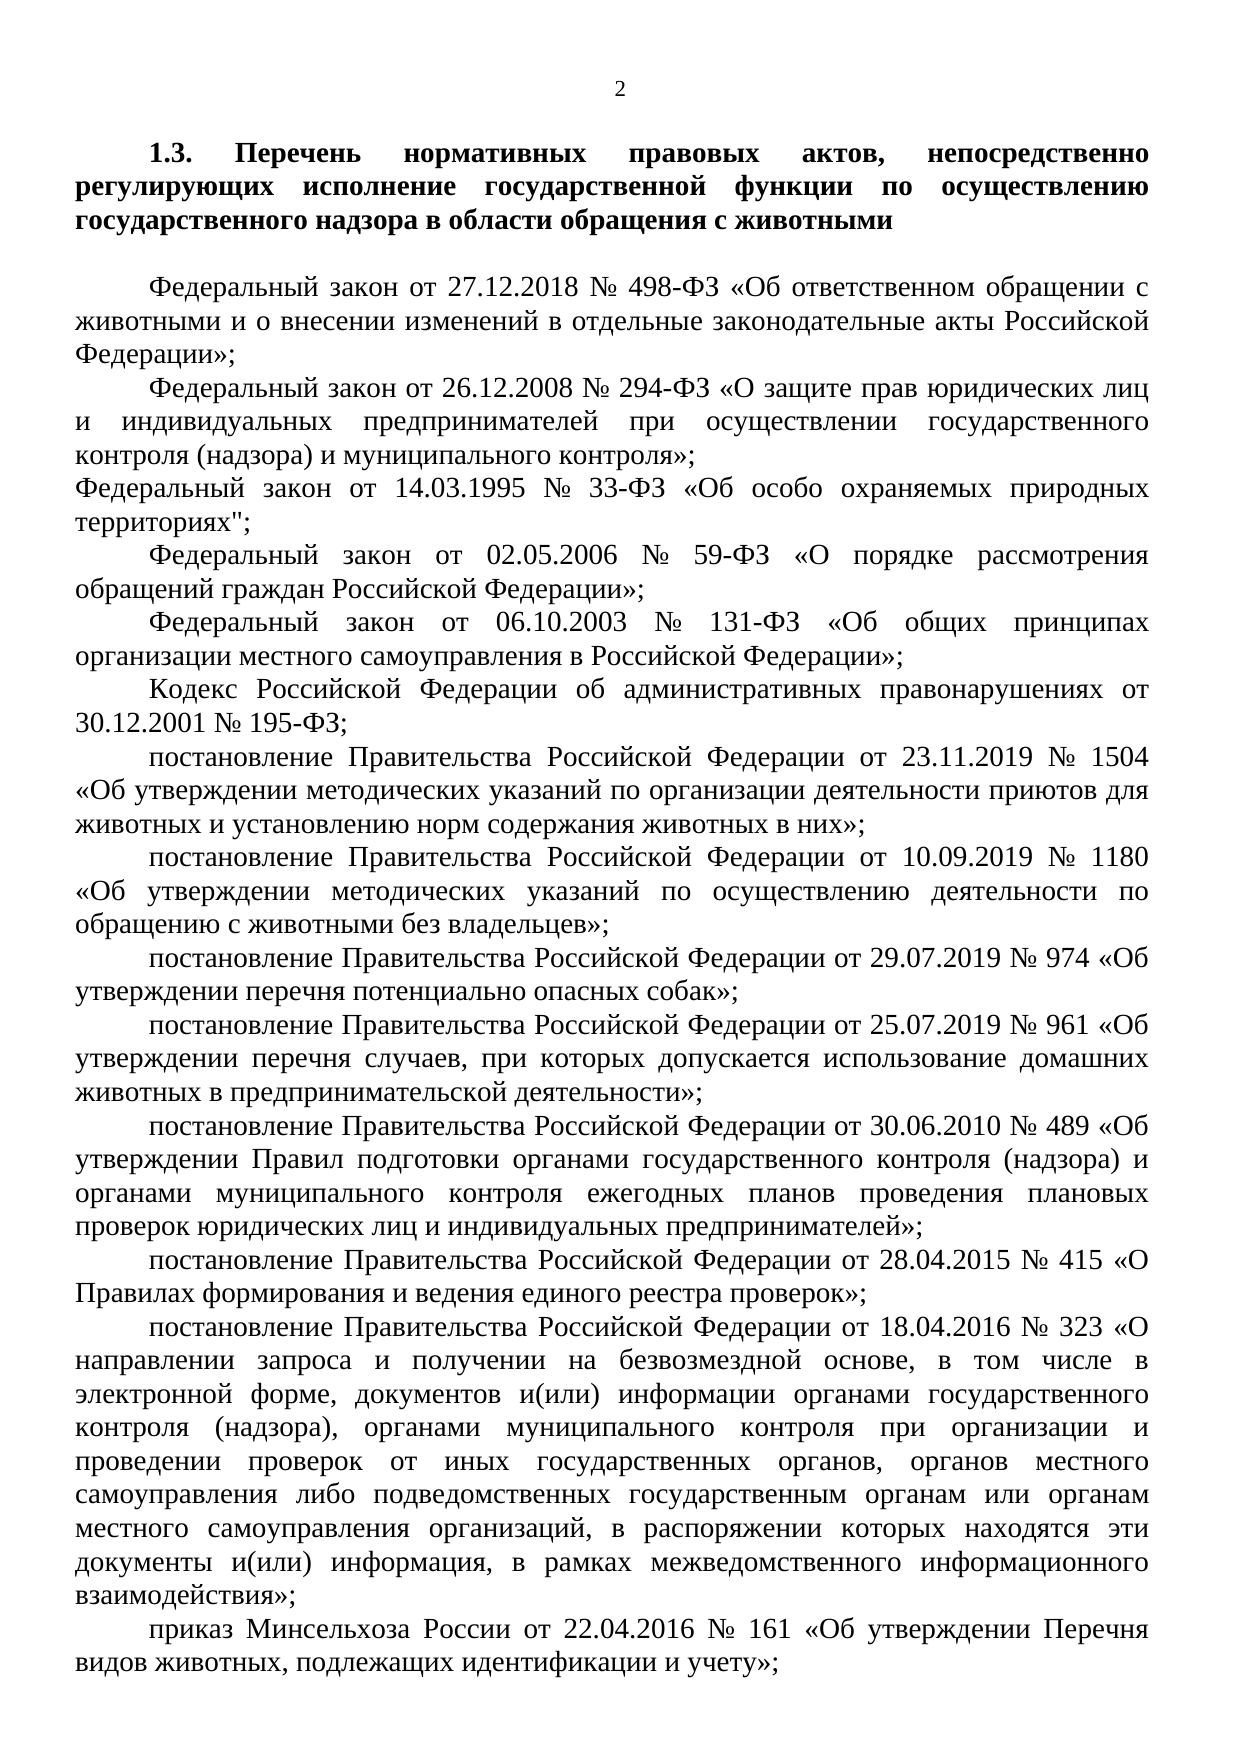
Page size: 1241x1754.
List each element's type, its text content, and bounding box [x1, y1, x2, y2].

text постановление Правительства Российской Федерации от 28.04.2015 № 415 «О Правилах формирования и ведения единого реестра проверок»; [75, 1242, 1150, 1309]
text постановление Правительства Российской Федерации от 25.07.2019 № 961 «Об утверждении перечня случаев, при которых допускается использование домашних животных в предпринимательской деятельности»; [75, 1007, 1150, 1108]
text постановление Правительства Российской Федерации от 23.11.2019 № 1504 «Об утверждении методических указаний по организации деятельности приютов для животных и установлению норм содержания животных в них»; [75, 739, 1150, 839]
text Федеральный закон от 06.10.2003 № 131-ФЗ «Об общих принципах организации местного самоуправления в Российской Федерации»; [75, 604, 1150, 672]
text постановление Правительства Российской Федерации от 29.07.2019 № 974 «Об утверждении перечня потенциально опасных собак»; [75, 940, 1150, 1007]
text Федеральный закон от 27.12.2018 № 498-ФЗ «Об ответственном обращении с животными и о внесении изменений в отдельные законодательные акты Российской Федерации»; [75, 269, 1150, 370]
text Федеральный закон от 26.12.2008 № 294-ФЗ «О защите прав юридических лиц и индивидуальных предпринимателей при осуществлении государственного контроля (надзора) и муниципального контроля»; [75, 370, 1150, 470]
text постановление Правительства Российской Федерации от 18.04.2016 № 323 «О направлении запроса и получении на безвозмездной основе, в том числе в электронной форме, документов и(или) информации органами государственного контроля (надзора), органами муниципального контроля при организации и проведении проверок от иных государственных органов, органов местного самоуправления либо подведомственных государственным органам или органам местного самоуправления организаций, в распоряжении которых находятся эти документы и(или) информация, в рамках межведомственного информационного взаимодействия»; [75, 1309, 1150, 1611]
text Кодекс Российской Федерации об административных правонарушениях от 30.12.2001 № 195-ФЗ; [75, 672, 1150, 739]
text Федеральный закон от 02.05.2006 № 59-ФЗ «О порядке рассмотрения обращений граждан Российской Федерации»; [75, 537, 1150, 604]
text постановление Правительства Российской Федерации от 10.09.2019 № 1180 «Об утверждении методических указаний по осуществлению деятельности по обращению с животными без владельцев»; [75, 839, 1150, 940]
text постановление Правительства Российской Федерации от 30.06.2010 № 489 «Об утверждении Правил подготовки органами государственного контроля (надзора) и органами муниципального контроля ежегодных планов проведения плановых проверок юридических лиц и индивидуальных предпринимателей»; [75, 1108, 1150, 1242]
text 1.3. Перечень нормативных правовых актов, непосредственно регулирующих исполнение государственной функции по осуществлению государственного надзора в области обращения с животными [75, 135, 1150, 236]
text приказ Минсельхоза России от 22.04.2016 № 161 «Об утверждении Перечня видов животных, подлежащих идентификации и учету»; [75, 1611, 1150, 1678]
text Федеральный закон от 14.03.1995 № 33-ФЗ «Об особо охраняемых природных территориях"; [75, 470, 1150, 537]
